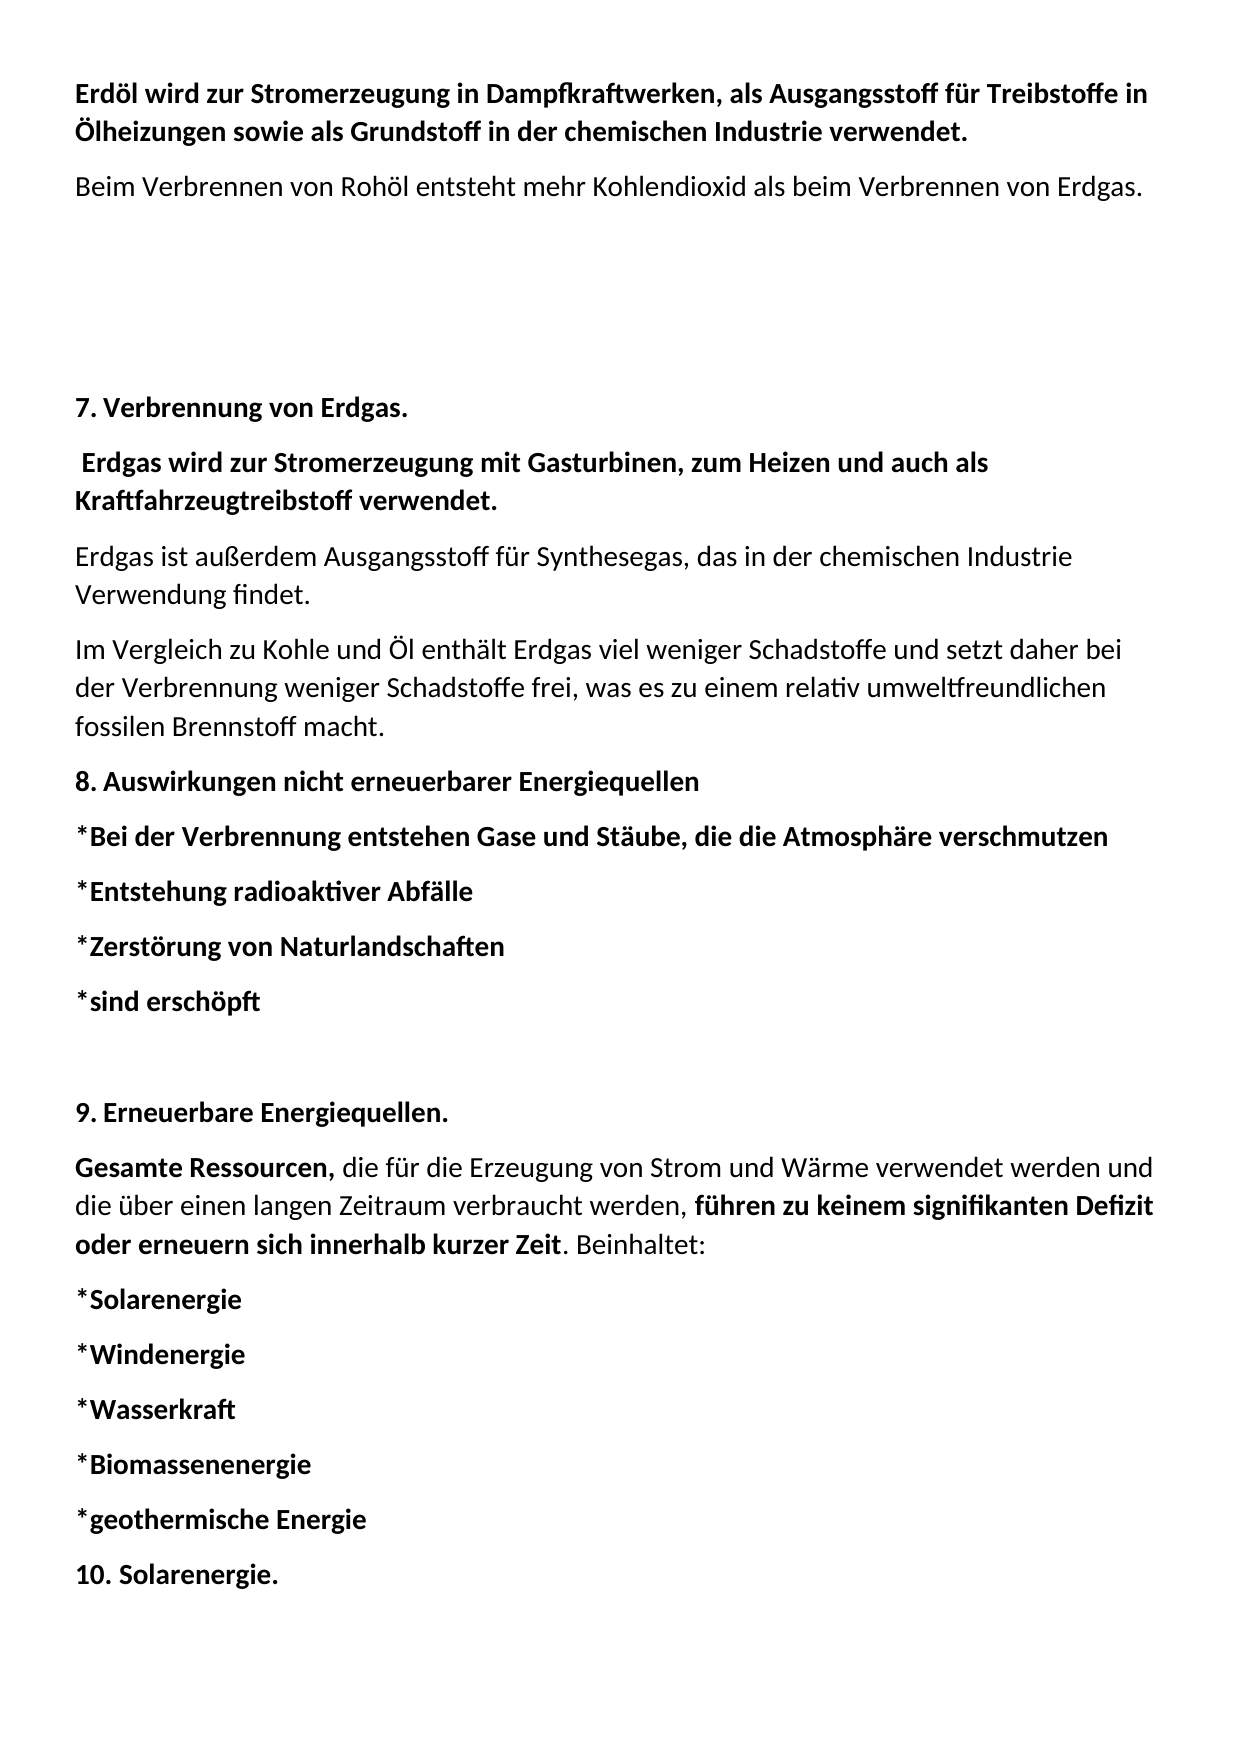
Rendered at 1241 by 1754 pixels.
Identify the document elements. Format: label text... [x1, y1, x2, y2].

text *Windenergie [75, 1336, 1165, 1372]
text *Wasserkraft [75, 1391, 1165, 1427]
text *geothermische Energie [75, 1501, 1165, 1537]
text *Solarenergie [75, 1281, 1165, 1316]
text *sind erschöpft [75, 983, 1165, 1019]
text *Zerstörung von Naturlandschaften [75, 928, 1165, 964]
text *Bei der Verbrennung entstehen Gase und Stäube, die die Atmosphäre verschmutzen [75, 818, 1165, 854]
text Gesamte Ressourcen, die für die Erzeugung von Strom und Wärme verwendet werden und die über einen langen Zeitraum verbraucht werden, führen zu keinem signifikanten Defizit oder erneuern sich innerhalb kurzer Zeit. Beinhaltet: [75, 1149, 1165, 1261]
text *Biomassenenergie [75, 1446, 1165, 1482]
text Erdöl wird zur Stromerzeugung in Dampfkraftwerken, als Ausgangsstoff für Treibstoffe in Ölheizungen sowie als Grundstoff in der chemischen Industrie verwendet. [75, 75, 1165, 149]
text *Entstehung radioaktiver Abfälle [75, 873, 1165, 909]
text 10. Solarenergie. [75, 1556, 1165, 1592]
text Erdgas wird zur Stromerzeugung mit Gasturbinen, zum Heizen und auch als Kraftfahrzeugtreibstoff verwendet. [75, 444, 1165, 518]
text 9. Erneuerbare Energiequellen. [75, 1094, 1165, 1129]
text Erdgas ist außerdem Ausgangsstoff für Synthesegas, das in der chemischen Industrie Verwendung findet. [75, 538, 1165, 612]
text Beim Verbrennen von Rohöl entsteht mehr Kohlendioxid als beim Verbrennen von Erdgas. [75, 168, 1165, 204]
text 7. Verbrennung von Erdgas. [75, 389, 1165, 424]
text 8. Auswirkungen nicht erneuerbarer Energiequellen [75, 763, 1165, 799]
text Im Vergleich zu Kohle und Öl enthält Erdgas viel weniger Schadstoffe und setzt daher bei der Verbrennung weniger Schadstoffe frei, was es zu einem relativ umweltfreundlichen fossilen Brennstoff macht. [75, 631, 1165, 744]
